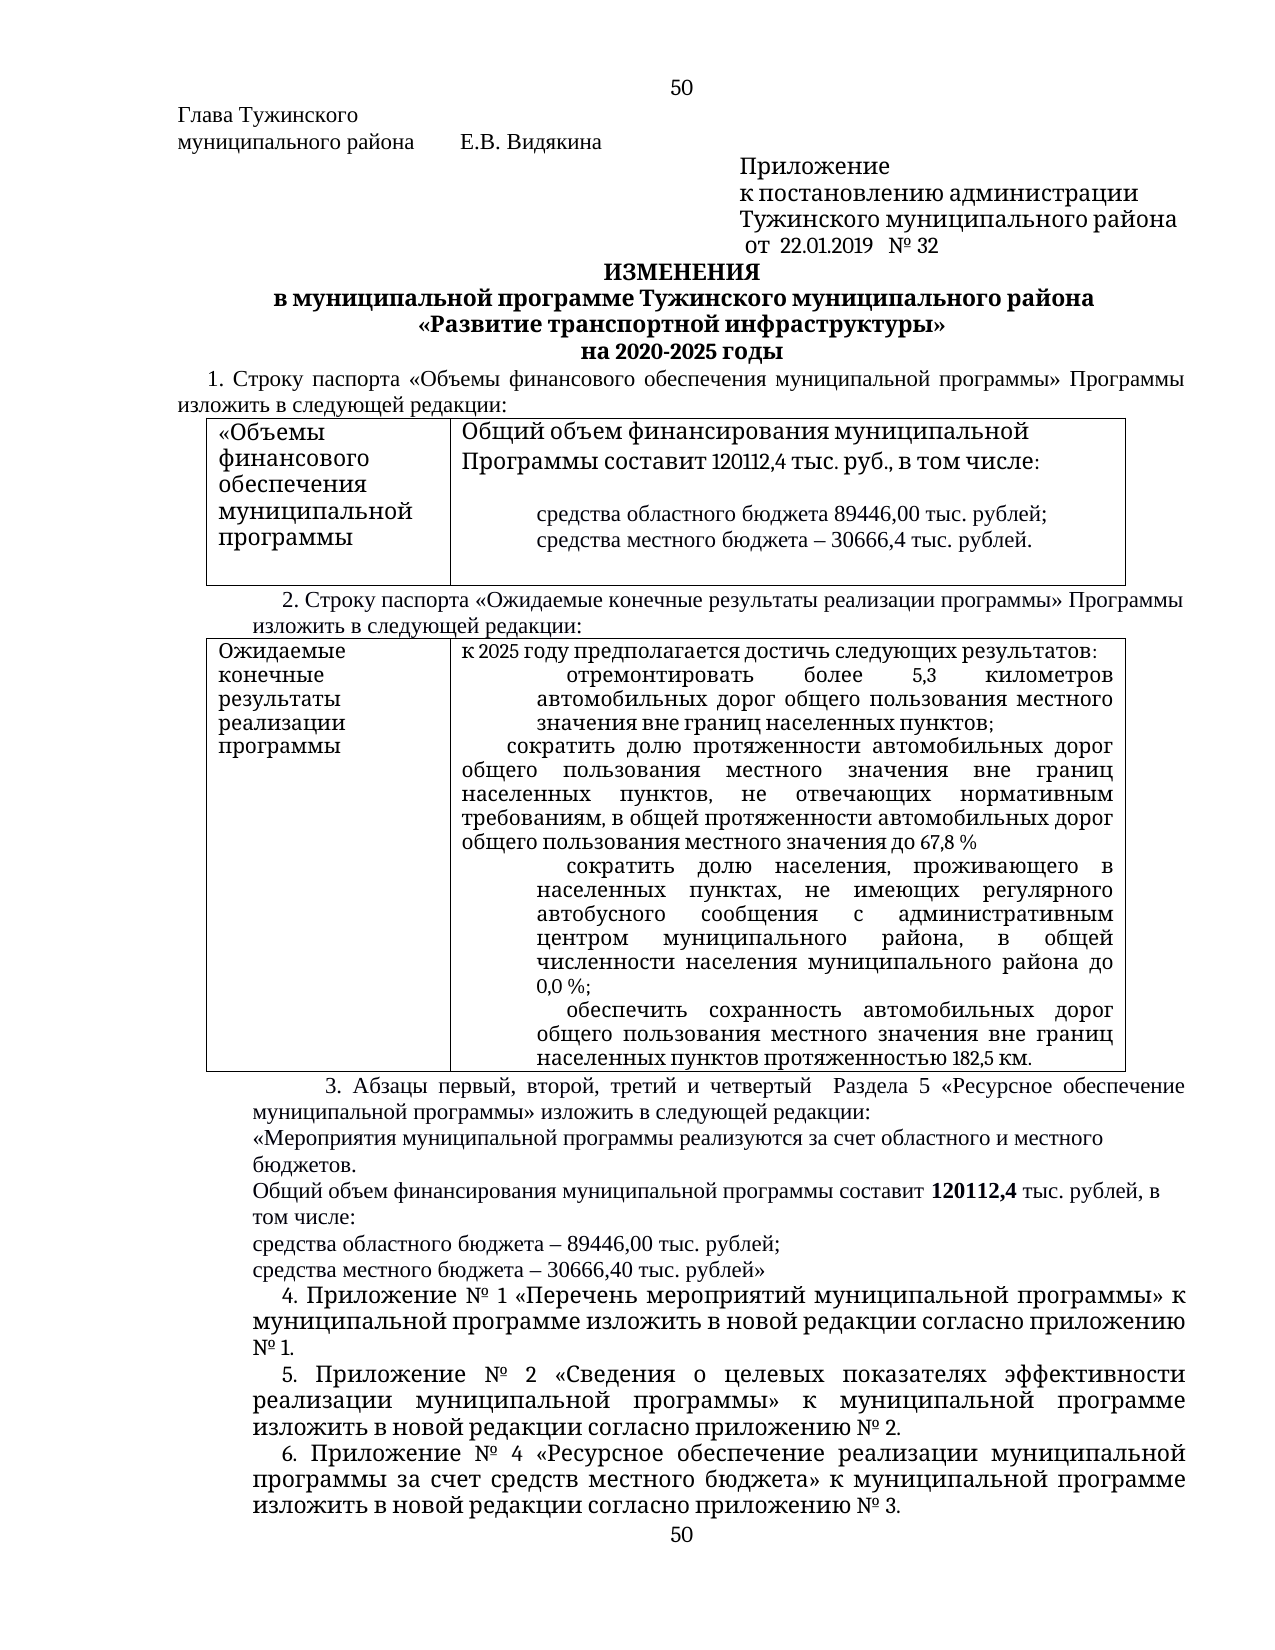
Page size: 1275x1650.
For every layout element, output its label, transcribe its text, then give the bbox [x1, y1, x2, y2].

text Приложение [739, 154, 1186, 180]
text Общий объем финансирования муниципальной программы составит 120112,4 тыс. рублей, в том числе: [252, 1177, 1186, 1230]
text на 2020-2025 годы [177, 338, 1186, 365]
text в муниципальной программе Тужинского муниципального района [177, 286, 1186, 312]
text средства местного бюджета – 30666,40 тыс. рублей» [252, 1256, 1186, 1282]
text 5. Приложение № 2 «Сведения о целевых показателях эффективности реализации муниципальной программы» к муниципальной программе изложить в новой редакции согласно приложению № 2. [252, 1362, 1186, 1441]
text ИЗМЕНЕНИЯ [177, 259, 1186, 286]
text Тужинского муниципального района [739, 207, 1186, 233]
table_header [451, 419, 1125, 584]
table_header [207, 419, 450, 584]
subtitle 1. Строку паспорта «Объемы финансового обеспечения муниципальной программы» Программы изложить в следующей редакции: [177, 365, 1186, 418]
text 2. Строку паспорта «Ожидаемые конечные результаты реализации программы» Программы изложить в следующей редакции: [252, 586, 1186, 638]
text муниципального района Е.В. Видякина [177, 128, 1186, 154]
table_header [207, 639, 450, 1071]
text от 22.01.2019 № 32 [739, 233, 1186, 259]
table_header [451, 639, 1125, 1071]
text к постановлению администрации [710, 180, 1186, 207]
text Глава Тужинского [177, 101, 1186, 128]
text 3. Абзацы первый, второй, третий и четвертый Раздела 5 «Ресурсное обеспечение муниципальной программы» изложить в следующей редакции: [252, 1072, 1186, 1124]
text средства областного бюджета – 89446,00 тыс. рублей; [252, 1230, 1186, 1256]
text «Развитие транспортной инфраструктуры» [177, 312, 1186, 338]
text «Мероприятия муниципальной программы реализуются за счет областного и местного бюджетов. [252, 1124, 1186, 1177]
text 4. Приложение № 1 «Перечень мероприятий муниципальной программы» к муниципальной программе изложить в новой редакции согласно приложению № 1. [252, 1282, 1186, 1362]
text 6. Приложение № 4 «Ресурсное обеспечение реализации муниципальной программы за счет средств местного бюджета» к муниципальной программе изложить в новой редакции согласно приложению № 3. [252, 1441, 1186, 1520]
